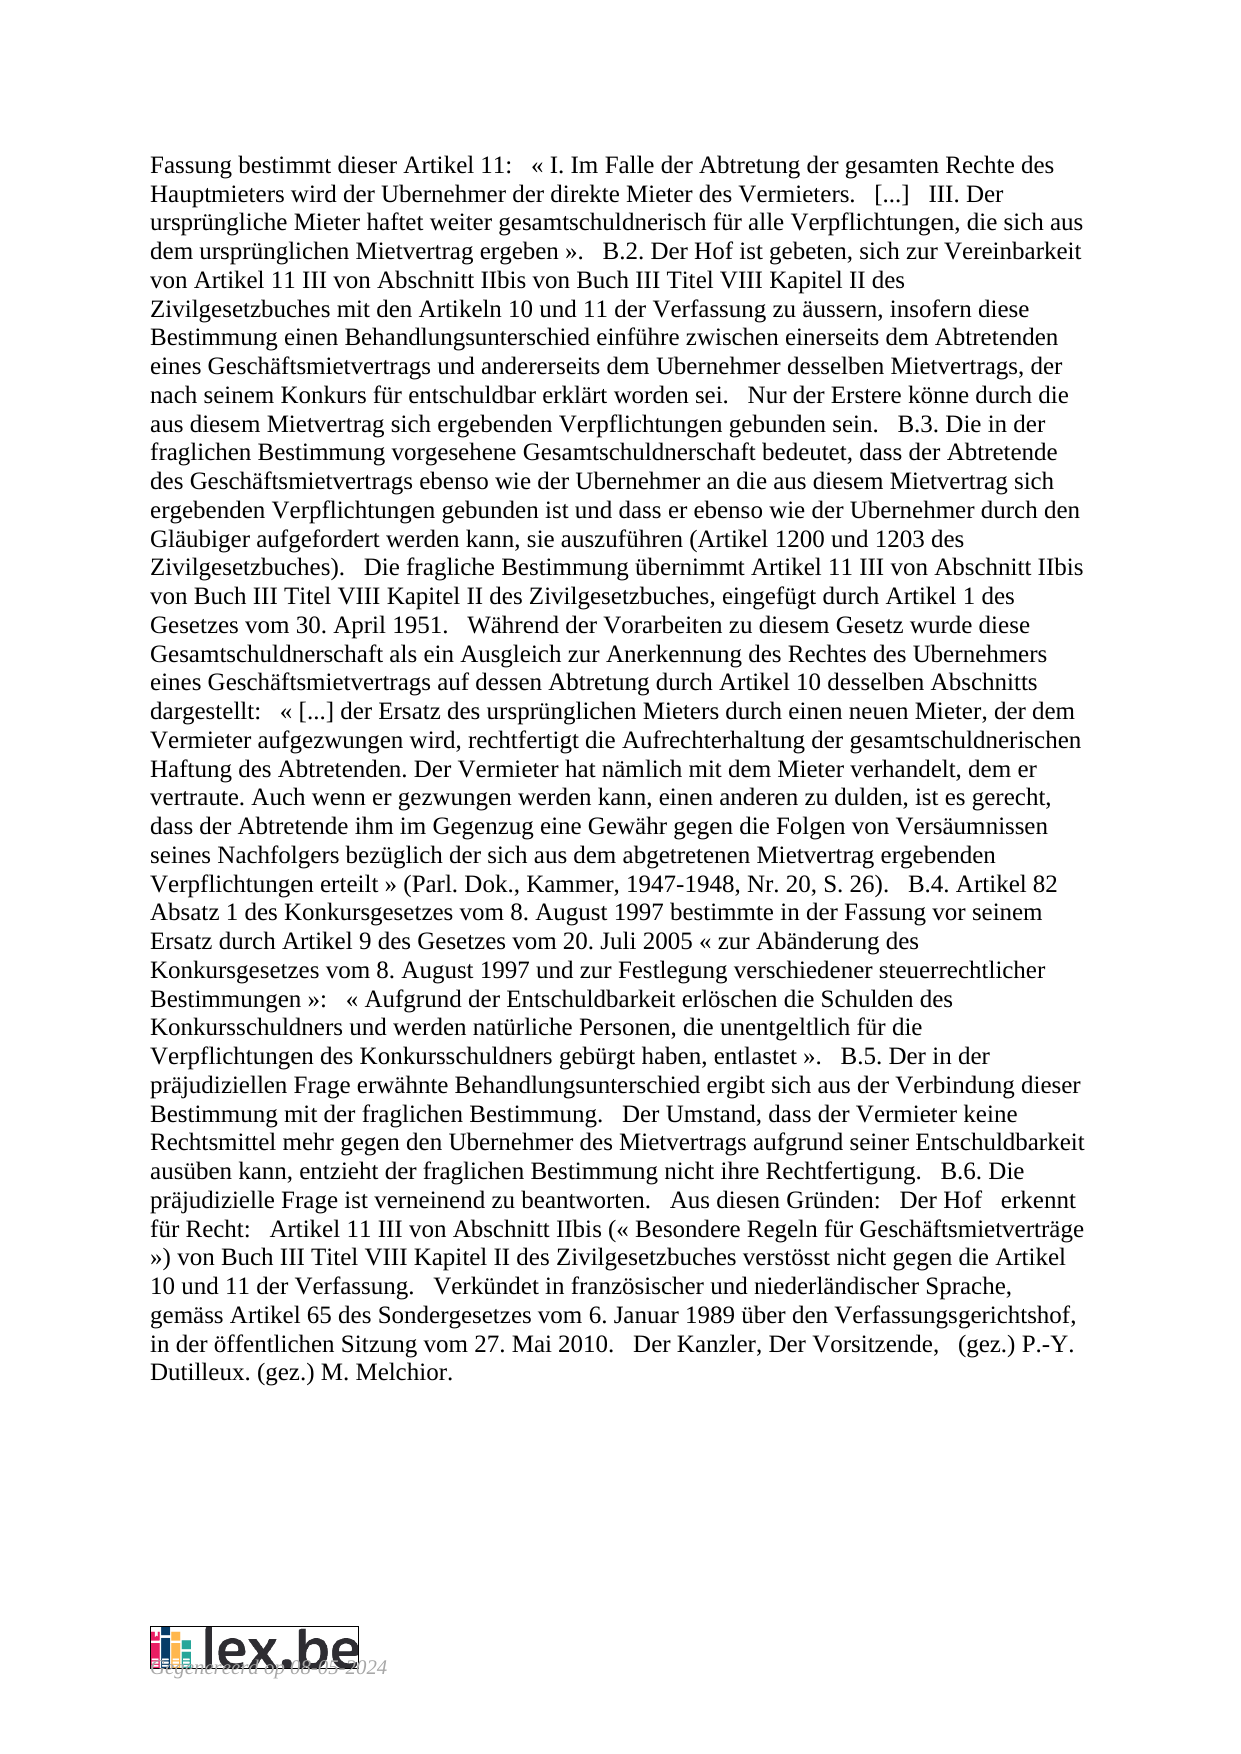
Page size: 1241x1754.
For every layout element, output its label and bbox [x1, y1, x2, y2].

text [150, 150, 1090, 1386]
picture [151, 1627, 358, 1668]
